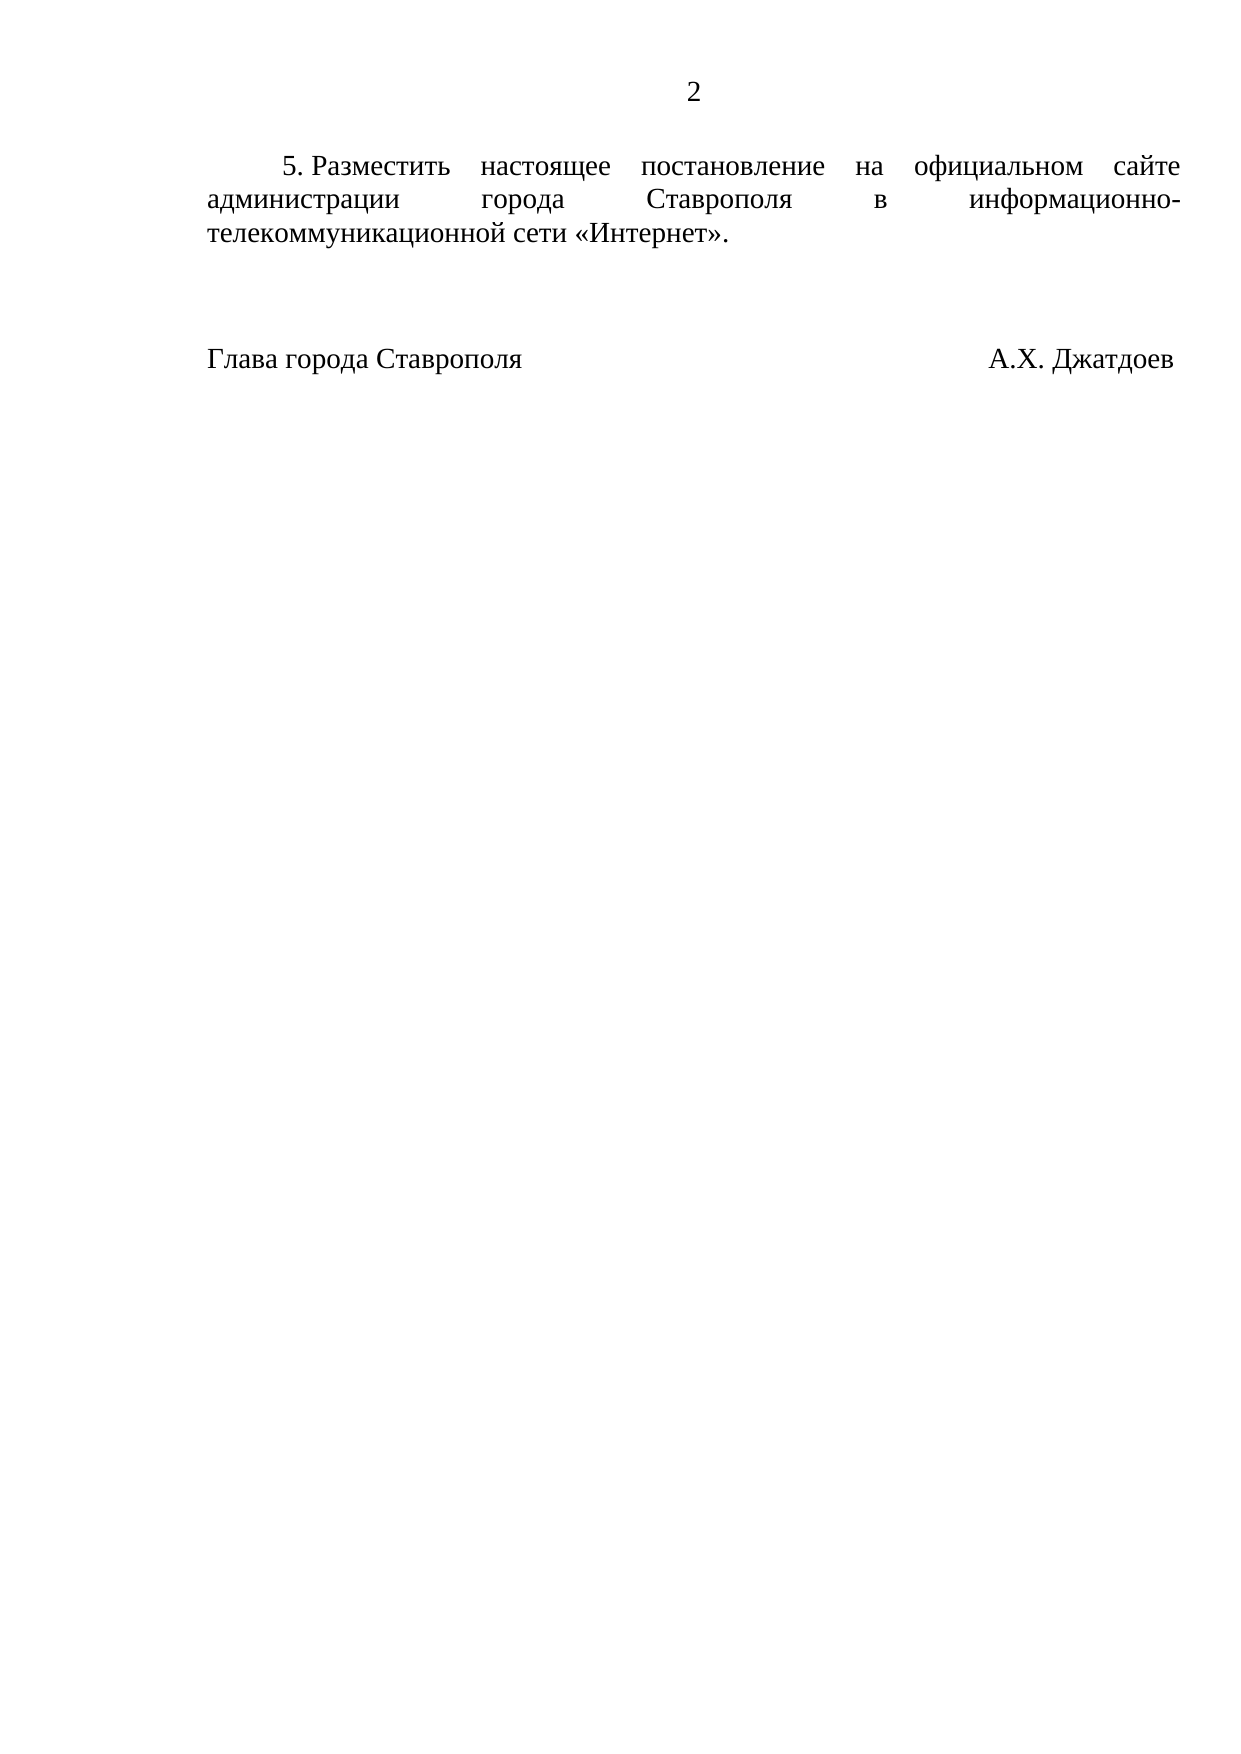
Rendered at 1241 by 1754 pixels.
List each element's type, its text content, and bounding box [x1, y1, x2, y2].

text Глава города Ставрополя А.Х. Джатдоев [207, 349, 1059, 374]
text Глава города Ставрополя А.Х. Джатдоев [1069, 349, 1181, 374]
text 5. Разместить настоящее постановление на официальном сайте администрации города Ставрополя в информационно-телекоммуникационной сети «Интернет». [207, 148, 1181, 248]
